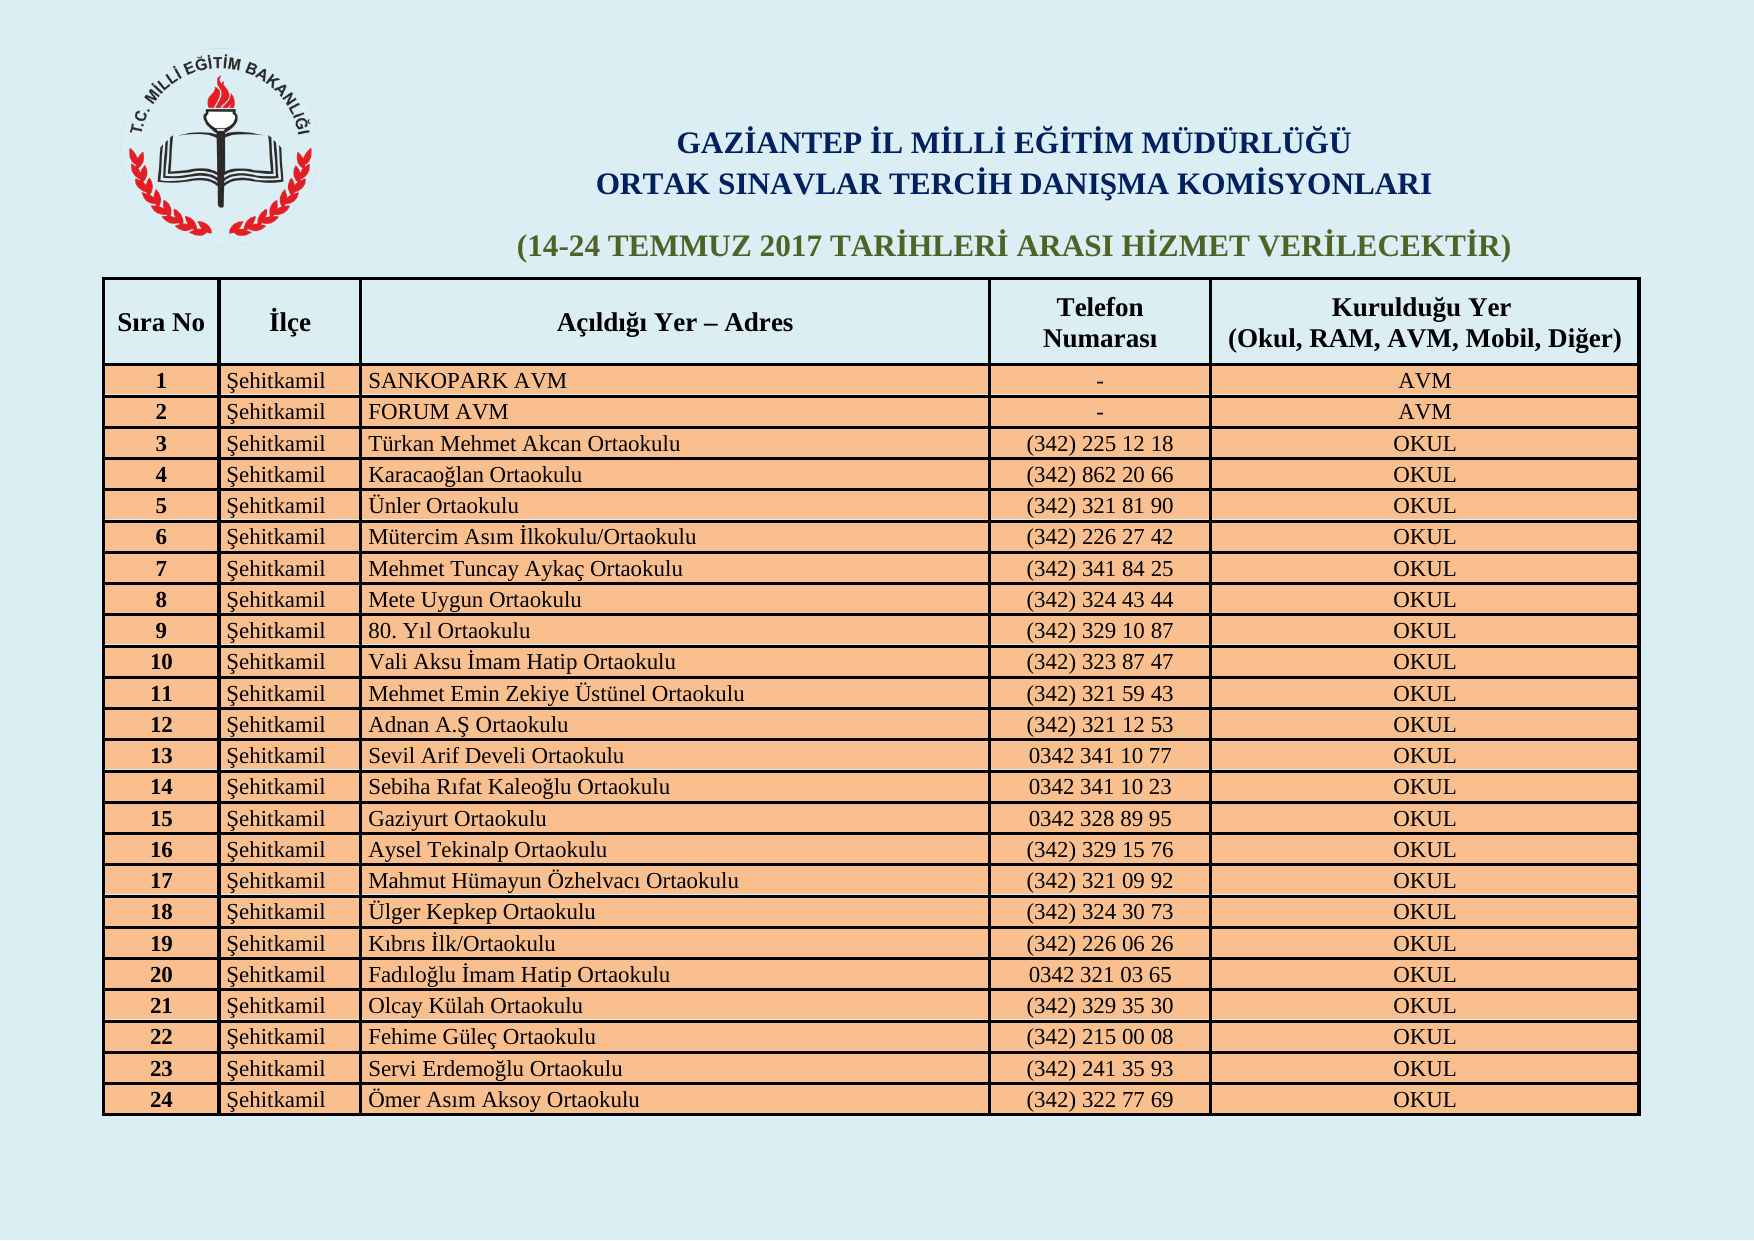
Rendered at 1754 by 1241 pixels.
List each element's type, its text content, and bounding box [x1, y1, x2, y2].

table_cell Aysel Tekinalp Ortaokulu [362, 835, 988, 863]
table_cell (342) 324 30 73 [991, 898, 1209, 926]
table_cell Adnan A.Ş Ortaokulu [362, 710, 988, 738]
table_cell OKUL [1212, 523, 1637, 551]
table_cell Şehitkamil [221, 616, 359, 644]
table_cell Şehitkamil [221, 929, 359, 957]
table_cell Ülger Kepkep Ortaokulu [362, 898, 988, 926]
table_cell (342) 321 09 92 [991, 866, 1209, 894]
table_cell - [991, 366, 1209, 394]
table_cell Şehitkamil [221, 710, 359, 738]
table_cell Şehitkamil [221, 366, 359, 394]
table_cell Şehitkamil [221, 679, 359, 707]
table_cell AVM [1212, 398, 1637, 426]
table_cell 18 [105, 898, 217, 926]
table_cell Fehime Güleç Ortaokulu [362, 1023, 988, 1051]
table_cell OKUL [1212, 741, 1637, 769]
table_cell Şehitkamil [221, 1085, 359, 1113]
table_cell Şehitkamil [221, 773, 359, 801]
table_cell (342) 862 20 66 [991, 460, 1209, 488]
table_cell OKUL [1212, 585, 1637, 613]
table_cell 5 [105, 491, 217, 519]
table_cell 15 [105, 804, 217, 832]
table_cell OKUL [1212, 866, 1637, 894]
table_cell OKUL [1212, 804, 1637, 832]
table_cell Sevil Arif Develi Ortaokulu [362, 741, 988, 769]
table_header Kurulduğu Yer (Okul, RAM, AVM, Mobil, Diğer) [1212, 280, 1637, 363]
table_header Açıldığı Yer – Adres [362, 280, 988, 363]
table_cell OKUL [1212, 710, 1637, 738]
table_cell Şehitkamil [221, 866, 359, 894]
table_cell Vali Aksu İmam Hatip Ortaokulu [362, 648, 988, 676]
table_cell 7 [105, 554, 217, 582]
table_cell OKUL [1212, 1023, 1637, 1051]
table_cell Şehitkamil [221, 1054, 359, 1082]
table_cell 3 [105, 429, 217, 457]
table_cell Şehitkamil [221, 1023, 359, 1051]
table_cell 16 [105, 835, 217, 863]
table_cell OKUL [1212, 554, 1637, 582]
table_cell Şehitkamil [221, 398, 359, 426]
table_cell 20 [105, 960, 217, 988]
table_cell Olcay Külah Ortaokulu [362, 991, 988, 1019]
table_cell Şehitkamil [221, 804, 359, 832]
table_cell OKUL [1212, 991, 1637, 1019]
table_cell Şehitkamil [221, 960, 359, 988]
table_cell (342) 341 84 25 [991, 554, 1209, 582]
table_cell 12 [105, 710, 217, 738]
table_header Sıra No [105, 280, 217, 363]
table_cell Mütercim Asım İlkokulu/Ortaokulu [362, 523, 988, 551]
table_cell Şehitkamil [221, 648, 359, 676]
table_cell 9 [105, 616, 217, 644]
table_cell 21 [105, 991, 217, 1019]
table_cell (342) 323 87 47 [991, 648, 1209, 676]
table_cell 0342 328 89 95 [991, 804, 1209, 832]
table_cell Şehitkamil [221, 585, 359, 613]
table_cell Şehitkamil [221, 991, 359, 1019]
table_cell Karacaoğlan Ortaokulu [362, 460, 988, 488]
picture [120, 48, 319, 247]
table_cell Şehitkamil [221, 491, 359, 519]
table_cell Şehitkamil [221, 429, 359, 457]
table_cell OKUL [1212, 898, 1637, 926]
table_cell OKUL [1212, 460, 1637, 488]
table_cell Mete Uygun Ortaokulu [362, 585, 988, 613]
table_cell 14 [105, 773, 217, 801]
table_cell (342) 329 35 30 [991, 991, 1209, 1019]
table_cell - [991, 398, 1209, 426]
table_cell (342) 215 00 08 [991, 1023, 1209, 1051]
table_cell 22 [105, 1023, 217, 1051]
table_cell Mahmut Hümayun Özhelvacı Ortaokulu [362, 866, 988, 894]
table_header Telefon Numarası [991, 280, 1209, 363]
table_cell OKUL [1212, 648, 1637, 676]
table_cell 24 [105, 1085, 217, 1113]
table_cell OKUL [1212, 679, 1637, 707]
table_cell FORUM AVM [362, 398, 988, 426]
table_cell (342) 226 06 26 [991, 929, 1209, 957]
table_cell Gaziyurt Ortaokulu [362, 804, 988, 832]
table_cell OKUL [1212, 929, 1637, 957]
table_cell 2 [105, 398, 217, 426]
table_cell 13 [105, 741, 217, 769]
table_cell OKUL [1212, 960, 1637, 988]
table_cell AVM [1212, 366, 1637, 394]
table_cell (342) 329 10 87 [991, 616, 1209, 644]
table_cell 6 [105, 523, 217, 551]
table_cell Türkan Mehmet Akcan Ortaokulu [362, 429, 988, 457]
table_cell Mehmet Tuncay Aykaç Ortaokulu [362, 554, 988, 582]
table_cell (342) 321 59 43 [991, 679, 1209, 707]
table_cell (342) 241 35 93 [991, 1054, 1209, 1082]
table_cell 17 [105, 866, 217, 894]
table_cell 10 [105, 648, 217, 676]
table_cell 80. Yıl Ortaokulu [362, 616, 988, 644]
table_cell OKUL [1212, 1085, 1637, 1113]
table_cell 4 [105, 460, 217, 488]
table_cell Sebiha Rıfat Kaleoğlu Ortaokulu [362, 773, 988, 801]
table_cell Fadıloğlu İmam Hatip Ortaokulu [362, 960, 988, 988]
table_cell (342) 329 15 76 [991, 835, 1209, 863]
table_cell OKUL [1212, 773, 1637, 801]
table_cell OKUL [1212, 1054, 1637, 1082]
table_cell Kıbrıs İlk/Ortaokulu [362, 929, 988, 957]
table_cell 8 [105, 585, 217, 613]
table_cell 0342 341 10 77 [991, 741, 1209, 769]
table_cell Ünler Ortaokulu [362, 491, 988, 519]
table_cell Şehitkamil [221, 898, 359, 926]
table_cell Şehitkamil [221, 835, 359, 863]
table_cell 1 [105, 366, 217, 394]
table_cell Mehmet Emin Zekiye Üstünel Ortaokulu [362, 679, 988, 707]
table_cell Şehitkamil [221, 460, 359, 488]
table_header İlçe [221, 280, 359, 363]
table_cell (342) 321 81 90 [991, 491, 1209, 519]
table_cell (342) 322 77 69 [991, 1085, 1209, 1113]
table_cell OKUL [1212, 429, 1637, 457]
table_cell OKUL [1212, 491, 1637, 519]
table_cell SANKOPARK AVM [362, 366, 988, 394]
table_cell 19 [105, 929, 217, 957]
table_cell (342) 321 12 53 [991, 710, 1209, 738]
table_cell 0342 321 03 65 [991, 960, 1209, 988]
table_cell Şehitkamil [221, 554, 359, 582]
table_cell (342) 225 12 18 [991, 429, 1209, 457]
table_cell Ömer Asım Aksoy Ortaokulu [362, 1085, 988, 1113]
table_cell 0342 341 10 23 [991, 773, 1209, 801]
table_cell 11 [105, 679, 217, 707]
table_cell (342) 226 27 42 [991, 523, 1209, 551]
table_cell Şehitkamil [221, 523, 359, 551]
table_cell 23 [105, 1054, 217, 1082]
table_cell (342) 324 43 44 [991, 585, 1209, 613]
table_cell Servi Erdemoğlu Ortaokulu [362, 1054, 988, 1082]
table_cell OKUL [1212, 835, 1637, 863]
table_cell Şehitkamil [221, 741, 359, 769]
table_cell OKUL [1212, 616, 1637, 644]
